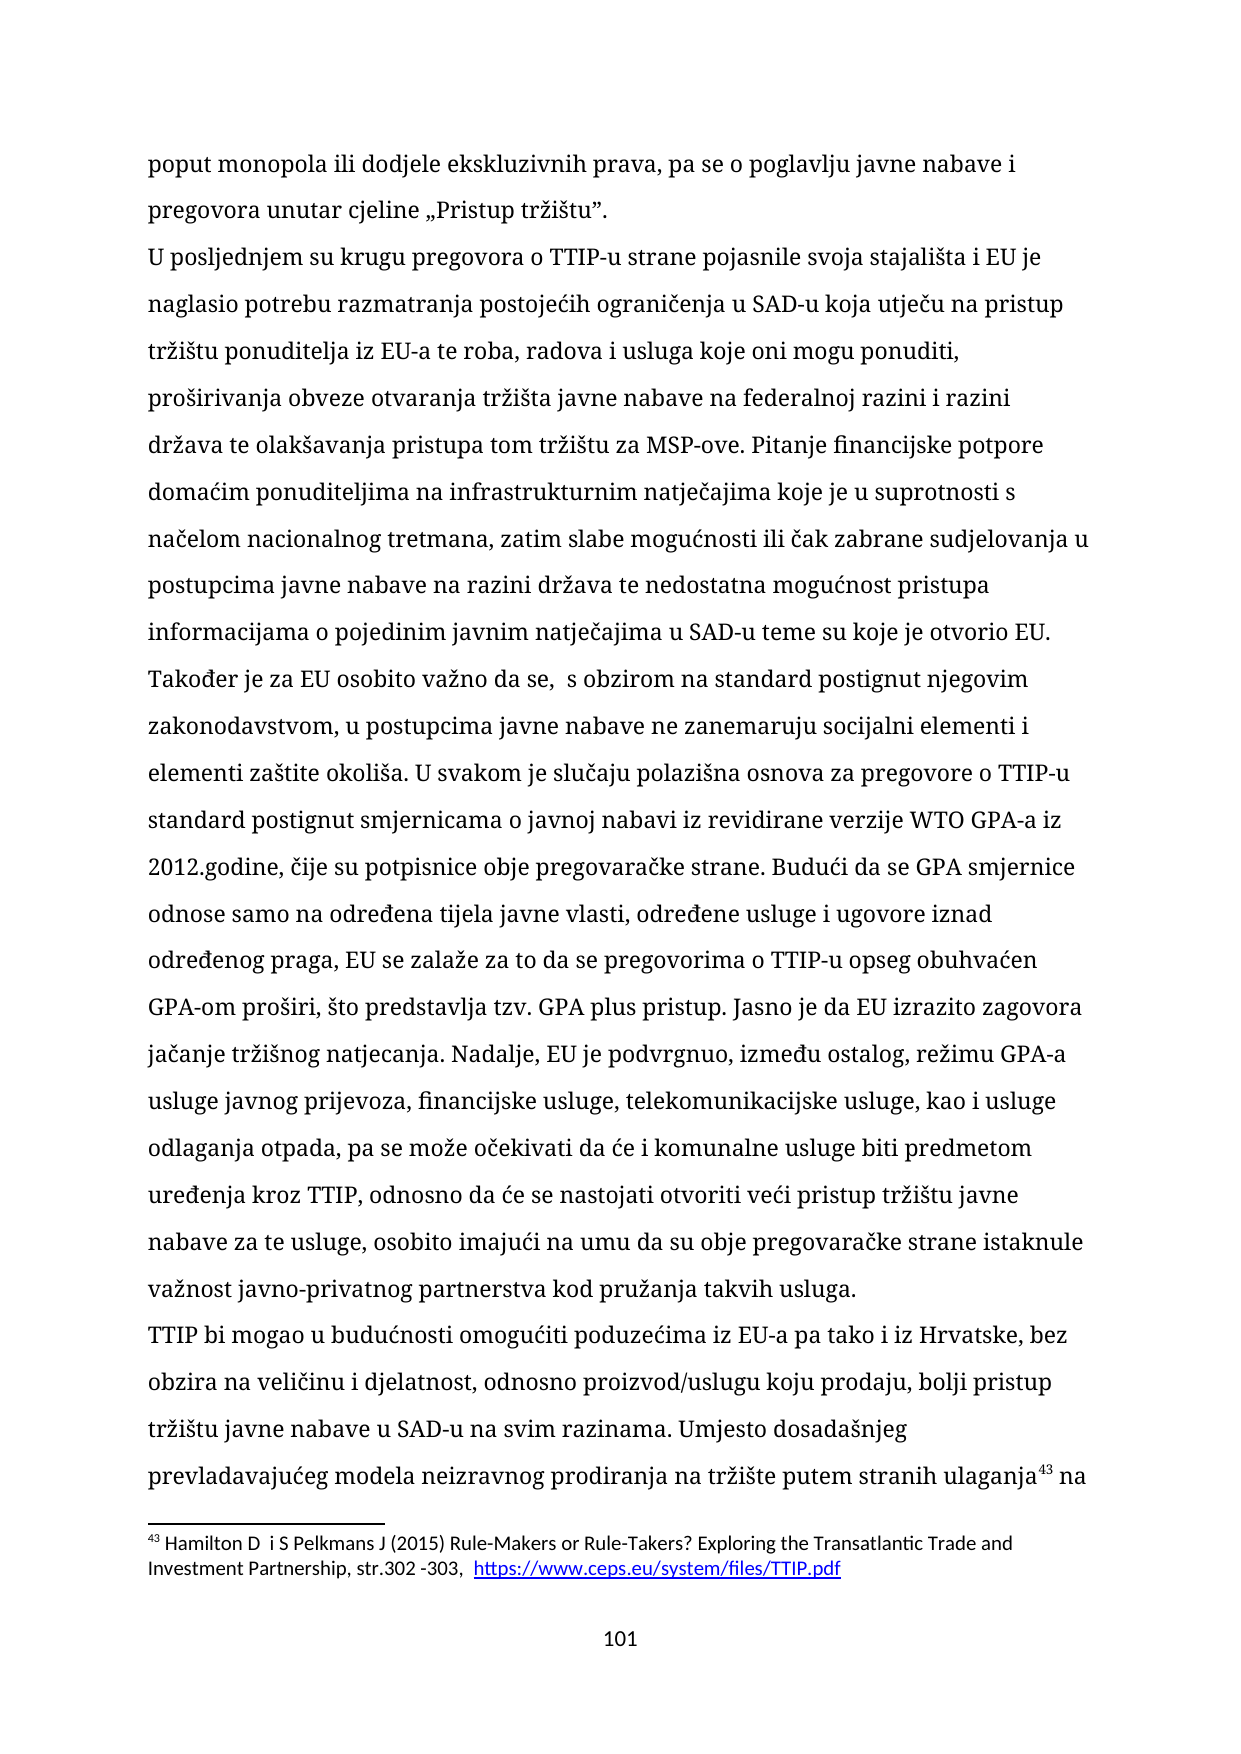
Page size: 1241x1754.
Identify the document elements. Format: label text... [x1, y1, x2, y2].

text U posljednjem su krugu pregovora o TTIP-u strane pojasnile svoja stajališta i EU je naglasio potrebu razmatranja postojećih ograničenja u SAD-u koja utječu na pristup tržištu ponuditelja iz EU-a te roba, radova i usluga koje oni mogu ponuditi, proširivanja obveze otvaranja tržišta javne nabave na federalnoj razini i razini država te olakšavanja pristupa tom tržištu za MSP-ove. Pitanje financijske potpore domaćim ponuditeljima na infrastrukturnim natječajima koje je u suprotnosti s načelom nacionalnog tretmana, zatim slabe mogućnosti ili čak zabrane sudjelovanja u postupcima javne nabave na razini država te nedostatna mogućnost pristupa informacijama o pojedinim javnim natječajima u SAD-u teme su koje je otvorio EU. Također je za EU osobito važno da se, s obzirom na standard postignut njegovim zakonodavstvom, u postupcima javne nabave ne zanemaruju socijalni elementi i elementi zaštite okoliša. U svakom je slučaju polazišna osnova za pregovore o TTIP-u standard postignut smjernicama o javnoj nabavi iz revidirane verzije WTO GPA-a iz 2012.godine, čije su potpisnice obje pregovaračke strane. Budući da se GPA smjernice odnose samo na određena tijela javne vlasti, određene usluge i ugovore iznad određenog praga, EU se zalaže za to da se pregovorima o TTIP-u opseg obuhvaćen GPA-om proširi, što predstavlja tzv. GPA plus pristup. Jasno je da EU izrazito zagovora jačanje tržišnog natjecanja. Nadalje, EU je podvrgnuo, između ostalog, režimu GPA-a usluge javnog prijevoza, financijske usluge, telekomunikacijske usluge, kao i usluge odlaganja otpada, pa se može očekivati da će i komunalne usluge biti predmetom uređenja kroz TTIP, odnosno da će se nastojati otvoriti veći pristup tržištu javne nabave za te usluge, osobito imajući na umu da su obje pregovaračke strane istaknule važnost javno-privatnog partnerstva kod pružanja takvih usluga. [148, 241, 1093, 1304]
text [148, 148, 1093, 226]
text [148, 1319, 1093, 1491]
